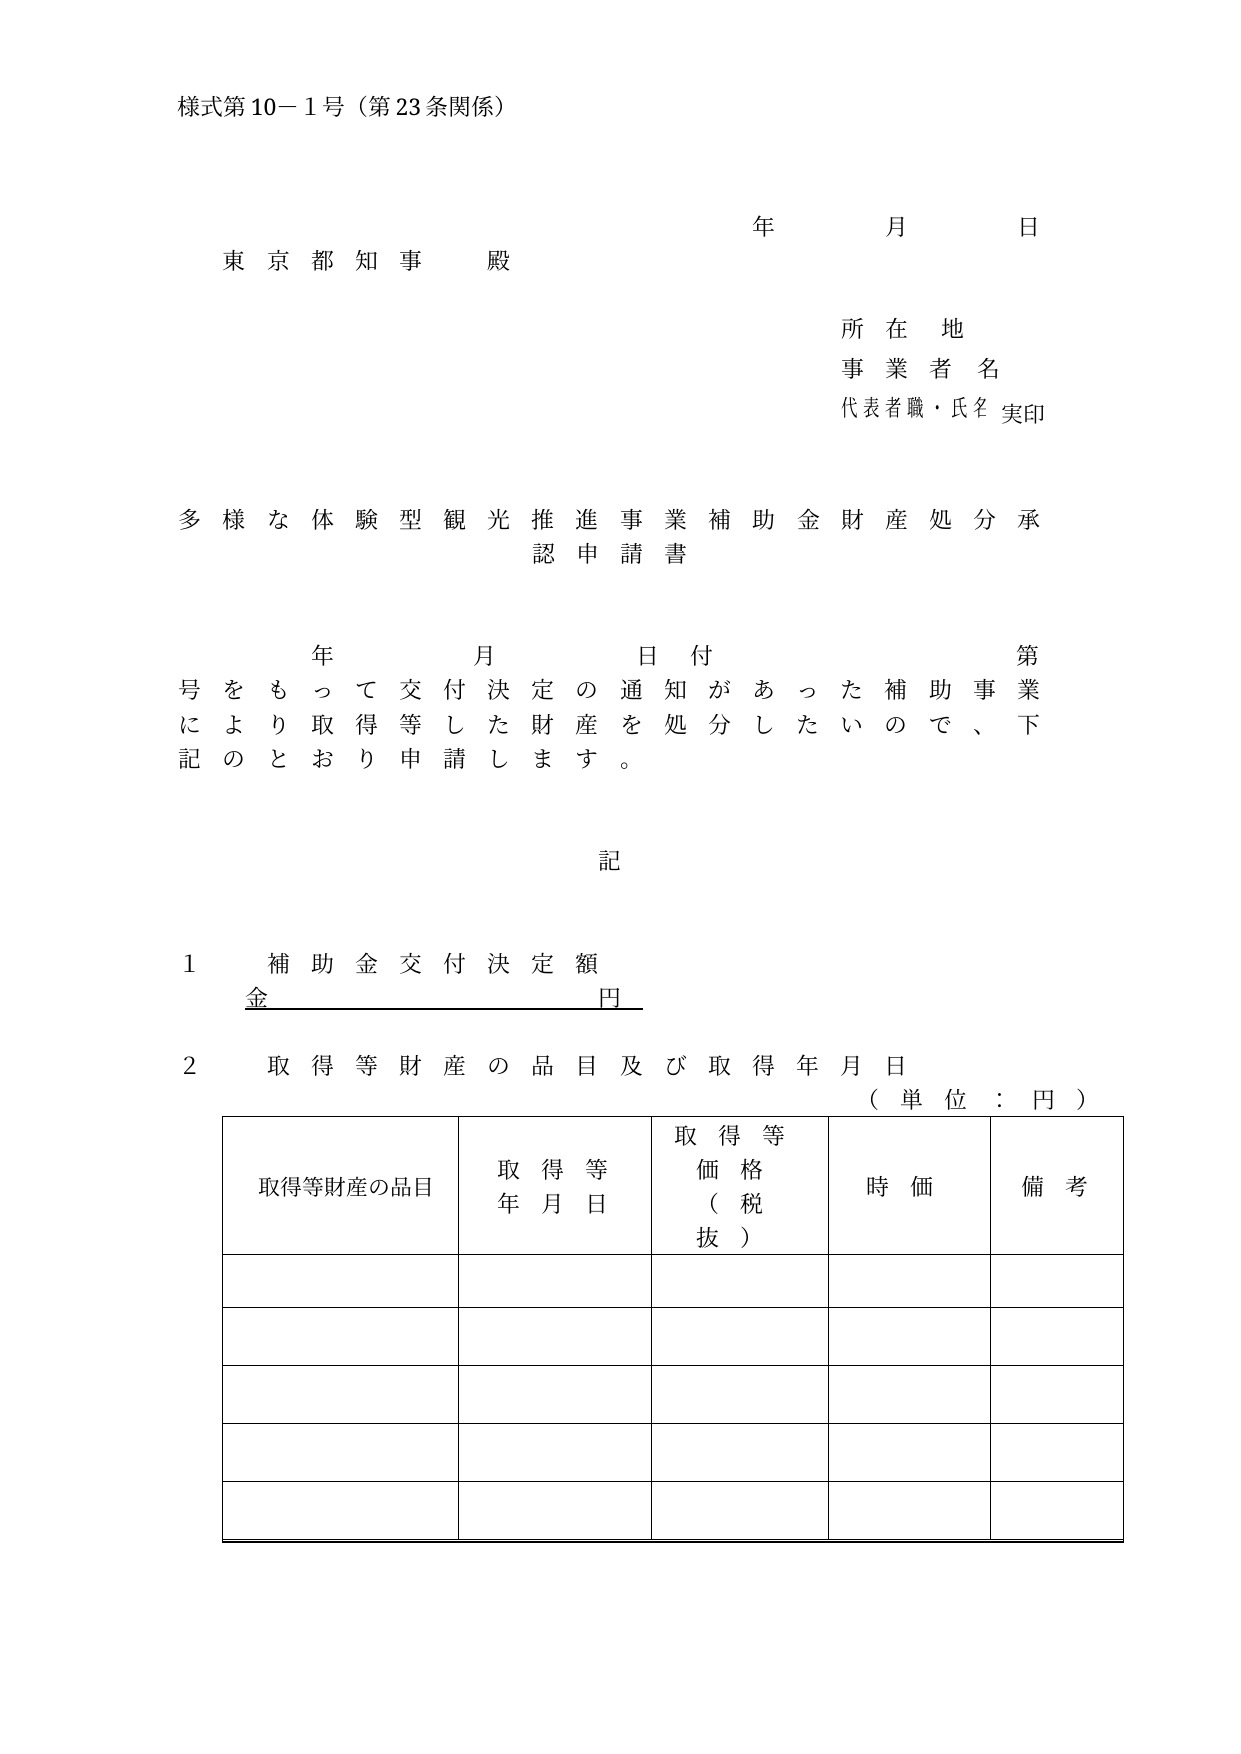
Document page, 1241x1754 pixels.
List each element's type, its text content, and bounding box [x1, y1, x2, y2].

table_cell [223, 1482, 458, 1539]
table_cell [652, 1308, 828, 1365]
table_cell [829, 1255, 990, 1307]
table_cell [459, 1424, 651, 1481]
table_cell [223, 1255, 458, 1307]
table_cell [652, 1482, 828, 1539]
table_cell [459, 1366, 651, 1423]
table_cell [991, 1424, 1123, 1481]
text 事業者名 [178, 350, 1062, 384]
table_cell [829, 1424, 990, 1481]
table_cell [459, 1308, 651, 1365]
table_cell [652, 1255, 828, 1307]
text 年 月 日 [178, 208, 1062, 243]
table_cell [829, 1482, 990, 1539]
text １ 補助金交付決定額 [178, 945, 1062, 979]
table_header 取得等財産の品目 [223, 1117, 458, 1254]
table_header 備考 [991, 1117, 1123, 1254]
table_cell [991, 1482, 1123, 1539]
table_header 取得等年月日 [459, 1117, 651, 1254]
table_cell [459, 1255, 651, 1307]
text 東京都知事 殿 [178, 243, 1062, 277]
text 金 円 [178, 979, 1062, 1014]
table_header 取得等価格 （税抜） [652, 1117, 828, 1254]
text 年 月 日付 第 号をもって交付決定の通知があった補助事業により取得等した財産を処分したいので、下記のとおり申請します。 [178, 638, 1062, 774]
subtitle 記 [178, 843, 1062, 877]
text 多様な体験型観光推進事業補助金財産処分承認申請書 [178, 501, 1062, 569]
text 所在地 [178, 311, 1062, 345]
table_cell [829, 1366, 990, 1423]
table_cell [991, 1308, 1123, 1365]
text （単位：円） [178, 1082, 1121, 1116]
table_cell [223, 1424, 458, 1481]
table_cell [652, 1424, 828, 1481]
table_cell [223, 1366, 458, 1423]
table_cell [223, 1308, 458, 1365]
table_cell [459, 1482, 651, 1539]
text 代表者職・氏名 [178, 389, 986, 423]
table_cell [829, 1308, 990, 1365]
table_cell [652, 1366, 828, 1423]
text ２ 取得等財産の品目及び取得年月日 [178, 1048, 1062, 1082]
table_cell [991, 1366, 1123, 1423]
table_header 時価 [829, 1117, 990, 1254]
table_cell [991, 1255, 1123, 1307]
